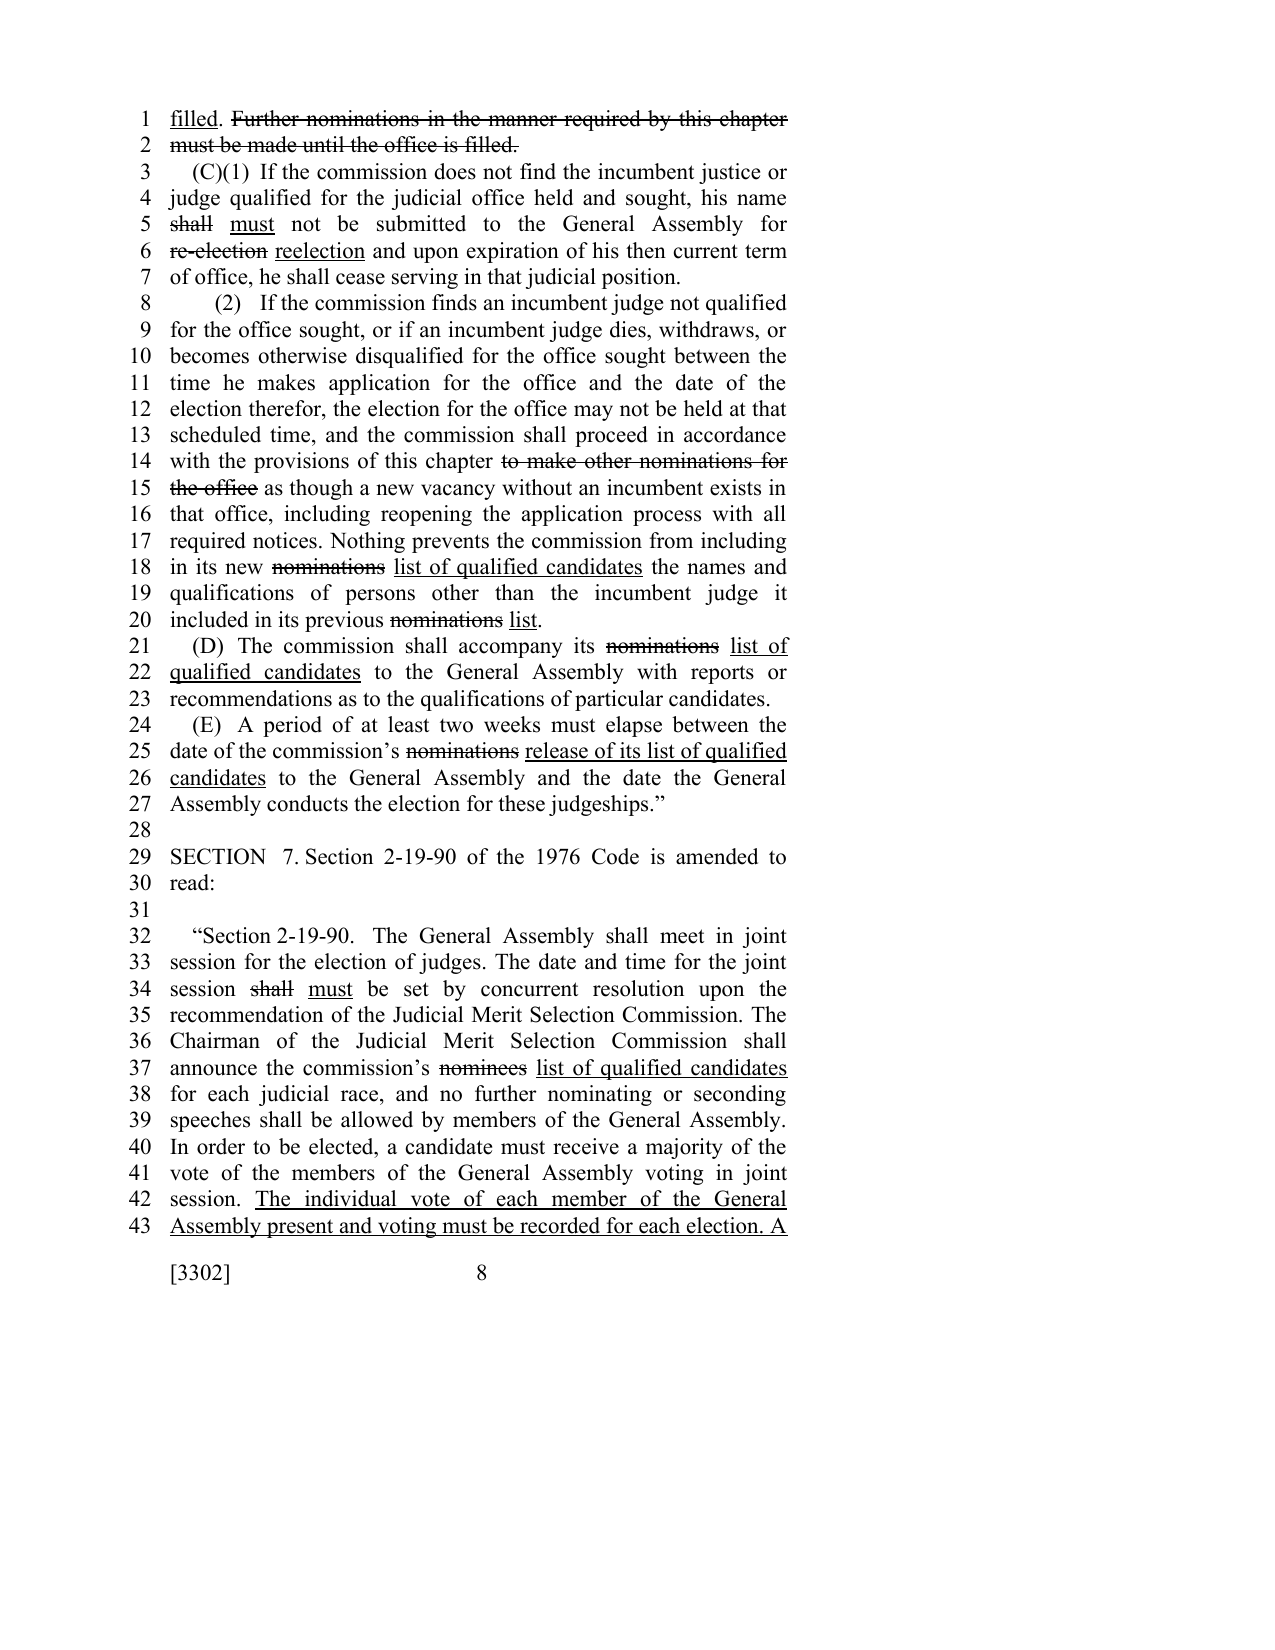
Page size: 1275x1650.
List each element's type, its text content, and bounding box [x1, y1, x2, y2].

text (2) If the commission finds an incumbent judge not qualified for the office sought, or if an incumbent judge dies, withdraws, or becomes otherwise disqualified for the office sought between the time he makes application for the office and the date of the election therefor, the election for the office may not be held at that scheduled time, and the commission shall proceed in accordance with the provisions of this chapter to make other nominations for the office as though a new vacancy without an incumbent exists in that office, including reopening the application process with all required notices. Nothing prevents the commission from including in its new nominations list of qualified candidates the names and qualifications of persons other than the incumbent judge it included in its previous nominations list. [169, 289, 787, 632]
text (C)(1) If the commission does not find the incumbent justice or judge qualified for the judicial office held and sought, his name shall must not be submitted to the General Assembly for re-election reelection and upon expiration of his then current term of office, he shall cease serving in that judicial position. [169, 158, 787, 289]
text (E) A period of at least two weeks must elapse between the date of the commission’s nominations release of its list of qualified candidates to the General Assembly and the date the General Assembly conducts the election for these judgeships.” [169, 711, 787, 817]
text SECTION 7. Section 2-19-90 of the 1976 Code is amended to read: [169, 843, 787, 896]
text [169, 105, 787, 158]
text (D) The commission shall accompany its nominations list of qualified candidates to the General Assembly with reports or recommendations as to the qualifications of particular candidates. [169, 632, 787, 711]
